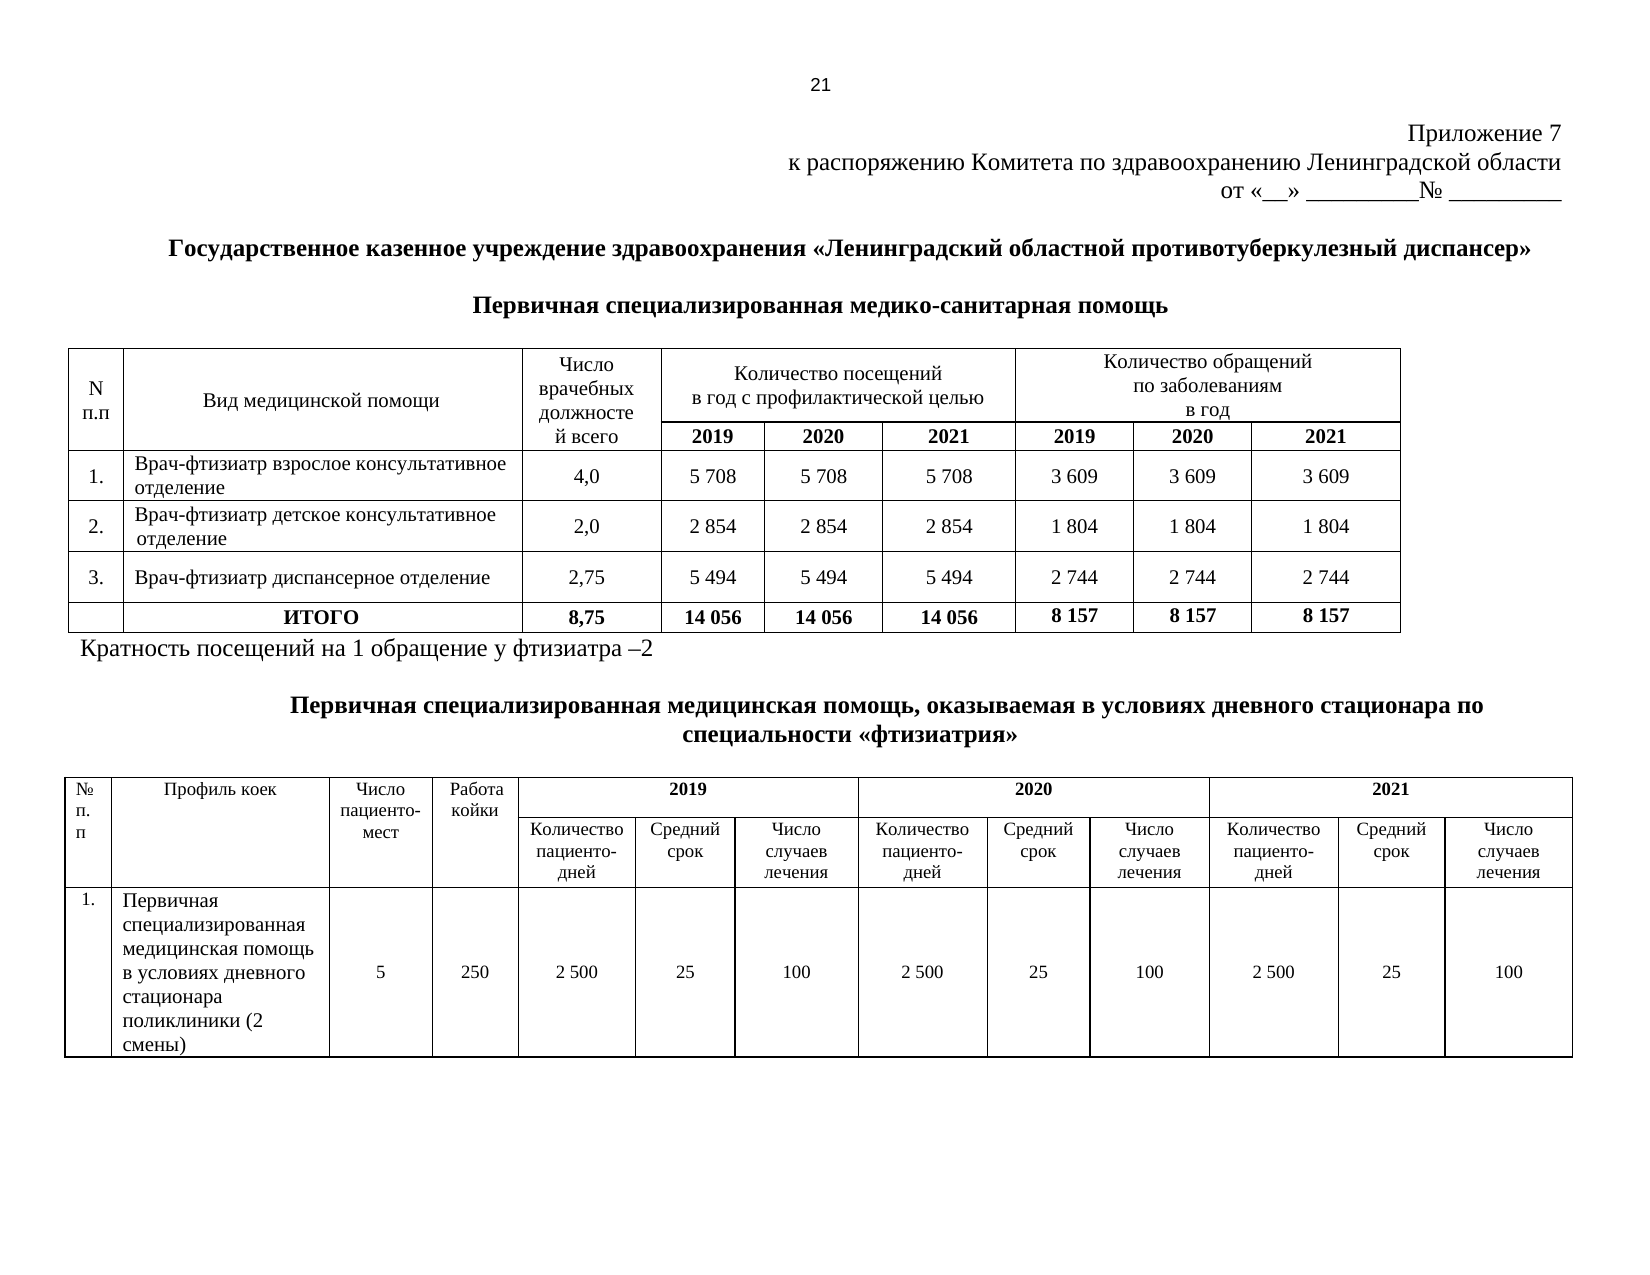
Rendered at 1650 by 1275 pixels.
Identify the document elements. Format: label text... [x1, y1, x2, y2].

table_cell 1. [66, 888, 111, 1056]
table_cell ИТОГО [124, 603, 522, 632]
table_cell 8 157 [1252, 603, 1400, 632]
table_cell Количество пациенто-дней [519, 818, 635, 887]
table_cell 25 [988, 888, 1089, 1056]
table_cell 2,0 [523, 501, 661, 551]
table_header № п.п [66, 778, 111, 887]
text от «__» _________№ _________ [139, 176, 1561, 204]
table_cell 2 500 [519, 888, 635, 1056]
table_cell 3. [69, 552, 123, 602]
table_cell Врач-фтизиатр детское консультативное отделение [124, 501, 522, 551]
table_cell 5 [330, 888, 432, 1056]
table_cell Количество пациенто-дней [1210, 818, 1338, 887]
table_cell Количество пациенто-дней [859, 818, 987, 887]
table_cell 250 [433, 888, 518, 1056]
table_cell 2 744 [1016, 552, 1133, 602]
table_cell 2 500 [859, 888, 987, 1056]
table_cell 5 494 [883, 552, 1015, 602]
table_cell 3 609 [1134, 451, 1251, 500]
table_cell 1 804 [1016, 501, 1133, 551]
table_cell 2020 [1134, 423, 1251, 450]
table_cell 4,0 [523, 451, 661, 500]
table_cell Число случаев лечения [1091, 818, 1209, 887]
table_header Работа койки [433, 778, 518, 887]
table_cell Средний срок [988, 818, 1089, 887]
table_cell 14 056 [765, 603, 882, 632]
table_cell 14 056 [662, 603, 764, 632]
table_cell Средний срок [636, 818, 734, 887]
table_cell 2 854 [765, 501, 882, 551]
table_cell 1. [69, 451, 123, 500]
table_cell 2021 [883, 423, 1015, 450]
table_cell 2019 [1016, 423, 1133, 450]
table_cell 5 494 [765, 552, 882, 602]
table_header Количество посещений в год с профилактической целью [662, 349, 1015, 421]
table_header Профиль коек [112, 778, 329, 887]
table_cell 2 854 [662, 501, 764, 551]
text Первичная специализированная медико-санитарная помощь [80, 291, 1561, 319]
table_cell 3 609 [1252, 451, 1400, 500]
table_cell 25 [1339, 888, 1444, 1056]
table_cell 100 [1446, 888, 1572, 1056]
table_cell 1 804 [1134, 501, 1251, 551]
table_cell 5 708 [662, 451, 764, 500]
table_cell 8,75 [523, 603, 661, 632]
table_cell [69, 603, 123, 632]
table_cell Число случаев лечения [736, 818, 858, 887]
text к распоряжению Комитета по здравоохранению Ленинградской области [139, 147, 1561, 176]
table_cell 14 056 [883, 603, 1015, 632]
table_header 2019 [519, 778, 858, 817]
text Кратность посещений на 1 обращение у фтизиатра –2 [80, 633, 1561, 662]
table_header N п.п [69, 349, 123, 450]
table_cell 2020 [765, 423, 882, 450]
table_cell 2 854 [883, 501, 1015, 551]
table_cell Первичная специализированная медицинская помощь в условиях дневного стационара поликлиники (2 смены) [112, 888, 329, 1056]
table_header Число врачебных должностей всего [523, 349, 661, 450]
table_cell 5 708 [765, 451, 882, 500]
table_cell 2021 [1252, 423, 1400, 450]
table_cell 2 744 [1134, 552, 1251, 602]
table_cell Средний срок [1339, 818, 1444, 887]
table_cell 3 609 [1016, 451, 1133, 500]
table_cell 2 500 [1210, 888, 1338, 1056]
table_cell 2,75 [523, 552, 661, 602]
table_cell 5 494 [662, 552, 764, 602]
table_header Вид медицинской помощи [124, 349, 522, 450]
table_cell 25 [636, 888, 734, 1056]
text Государственное казенное учреждение здравоохранения «Ленинградский областной противотуберкулезный диспансер» [139, 233, 1561, 262]
text Первичная специализированная медицинская помощь, оказываемая в условиях дневного стационара по специальности «фтизиатрия» [139, 690, 1561, 748]
table_cell 8 157 [1016, 603, 1133, 632]
table_cell 2019 [662, 423, 764, 450]
table_cell 8 157 [1134, 603, 1251, 632]
table_cell 2 744 [1252, 552, 1400, 602]
table_header Число пациенто-мест [330, 778, 432, 887]
table_cell 1 804 [1252, 501, 1400, 551]
table_cell Врач-фтизиатр взрослое консультативное отделение [124, 451, 522, 500]
table_cell Врач-фтизиатр диспансерное отделение [124, 552, 522, 602]
table_cell 100 [736, 888, 858, 1056]
table_cell 100 [1091, 888, 1209, 1056]
table_header 2021 [1210, 778, 1572, 817]
table_header Количество обращений по заболеваниям в год [1016, 349, 1400, 421]
table_cell Число случаев лечения [1446, 818, 1572, 887]
text Приложение 7 [139, 118, 1561, 147]
table_header 2020 [859, 778, 1209, 817]
table_cell 5 708 [883, 451, 1015, 500]
table_cell 2. [69, 501, 123, 551]
